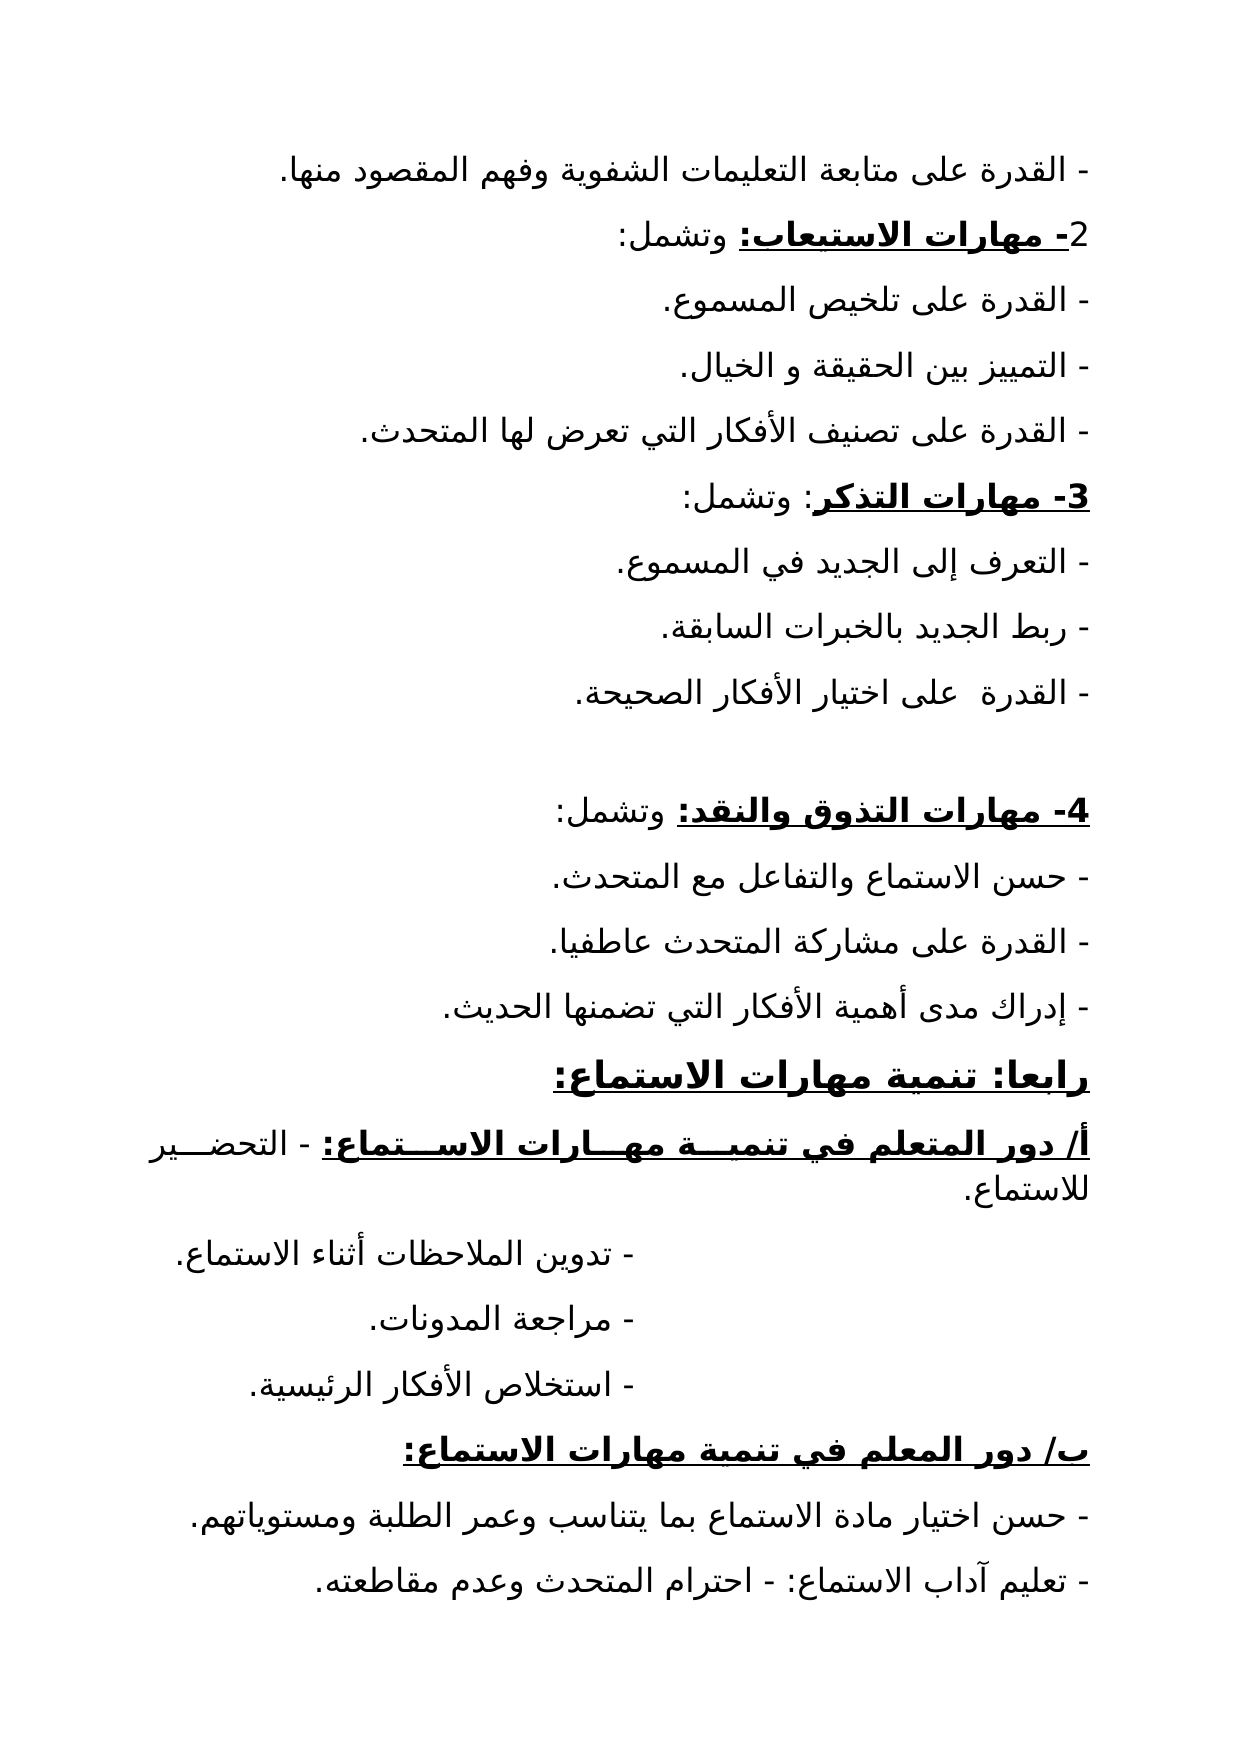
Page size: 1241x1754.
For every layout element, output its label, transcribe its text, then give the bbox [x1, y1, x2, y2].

text - القدرة على مشاركة المتحدث عاطفيا. [150, 923, 1090, 961]
text ب/ دور المعلم في تنمية مهارات الاستماع: [150, 1431, 1090, 1469]
text رابعا: تنمية مهارات الاستماع: [150, 1053, 1090, 1097]
text - استخلاص الأفكار الرئيسية. [150, 1365, 1090, 1404]
text - حسن الاستماع والتفاعل مع المتحدث. [150, 857, 1090, 896]
text - إدراك مدى أهمية الأفكار التي تضمنها الحديث. [150, 988, 1090, 1027]
text - التمييز بين الحقيقة و الخيال. [150, 346, 1090, 385]
text - مراجعة المدونات. [150, 1300, 1090, 1339]
text أ/ دور المتعلم في تنمية مهارات الاستماع: - التحضير للاستماع. [150, 1124, 1090, 1208]
text - حسن اختيار مادة الاستماع بما يتناسب وعمر الطلبة ومستوياتهم. [150, 1496, 1090, 1535]
text - تدوين الملاحظات أثناء الاستماع. [150, 1234, 1090, 1273]
text 4- مهارات التذوق والنقد: وتشمل: [150, 792, 1090, 831]
text - القدرة على تصنيف الأفكار التي تعرض لها المتحدث. [150, 412, 1090, 451]
text - ربط الجديد بالخبرات السابقة. [150, 608, 1090, 647]
text - القدرة على اختيار الأفكار الصحيحة. [150, 673, 1090, 712]
text - القدرة على متابعة التعليمات الشفوية وفهم المقصود منها. [150, 150, 1090, 189]
text - التعرف إلى الجديد في المسموع. [150, 542, 1090, 581]
text - تعليم آداب الاستماع: - احترام المتحدث وعدم مقاطعته. [150, 1561, 1090, 1600]
text - القدرة على تلخيص المسموع. [150, 281, 1090, 320]
text 3- مهارات التذكر: وتشمل: [150, 477, 1090, 516]
text 2- مهارات الاستيعاب: وتشمل: [150, 215, 1090, 254]
